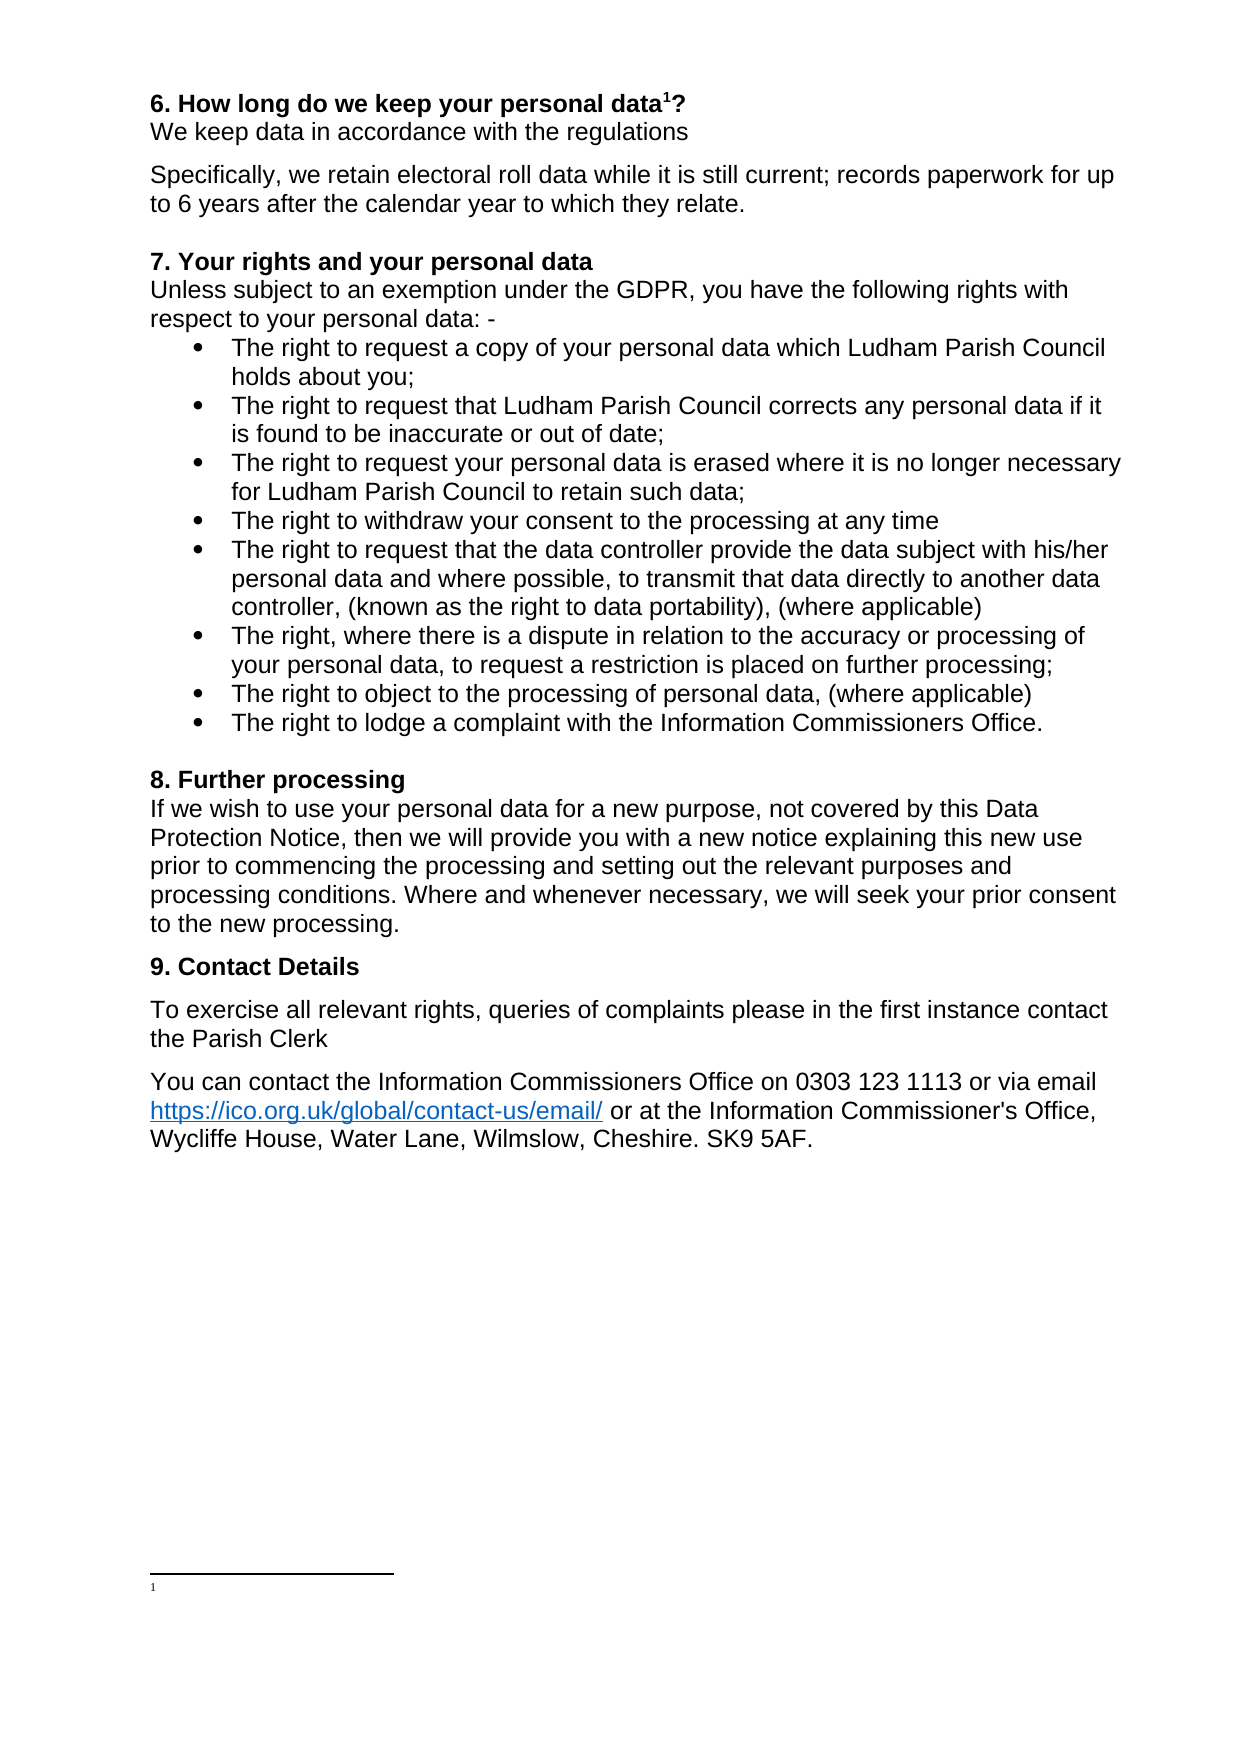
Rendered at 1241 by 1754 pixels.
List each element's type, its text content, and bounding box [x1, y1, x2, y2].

text You can contact the Information Commissioners Office on 0303 123 1113 or via email https://ico.org.uk/global/contact-us/email/ or at the Information Commissioner's Office, Wycliffe House, Water Lane, Wilmslow, Cheshire. SK9 5AF. [150, 1067, 1122, 1153]
text Unless subject to an exemption under the GDPR, you have the following rights with respect to your personal data: - [150, 276, 1122, 333]
list The right to request that the data controller provide the data subject with his/her personal data and where possible, to transmit that data directly to another data controller, (known as the right to data portability), (where applicable) [194, 535, 1122, 621]
text 7. Your rights and your personal data [150, 247, 1122, 276]
text 6. How long do we keep your personal data? We keep data in accordance with the regulations [150, 89, 1122, 146]
list The right to withdraw your consent to the processing at any time [194, 506, 1122, 535]
text 9. Contact Details [150, 952, 1122, 981]
text 8. Further processing [150, 765, 1122, 794]
text Specifically, we retain electoral roll data while it is still current; records paperwork for up to 6 years after the calendar year to which they relate. [150, 161, 1122, 247]
list The right to lodge a complaint with the Information Commissioners Office. [194, 707, 1122, 736]
list The right to request a copy of your personal data which Ludham Parish Council holds about you; [194, 333, 1122, 391]
text If we wish to use your personal data for a new purpose, not covered by this Data Protection Notice, then we will provide you with a new notice explaining this new use prior to commencing the processing and setting out the relevant purposes and processing conditions. Where and whenever necessary, we will seek your prior consent to the new processing. [150, 794, 1122, 938]
text To exercise all relevant rights, queries of complaints please in the first instance contact the Parish Clerk [150, 995, 1122, 1053]
list The right to request your personal data is erased where it is no longer necessary for Ludham Parish Council to retain such data; [194, 448, 1122, 506]
list The right to object to the processing of personal data, (where applicable) [194, 679, 1122, 707]
list The right to request that Ludham Parish Council corrects any personal data if it is found to be inaccurate or out of date; [194, 391, 1122, 448]
list The right, where there is a dispute in relation to the accuracy or processing of your personal data, to request a restriction is placed on further processing; [194, 621, 1122, 679]
